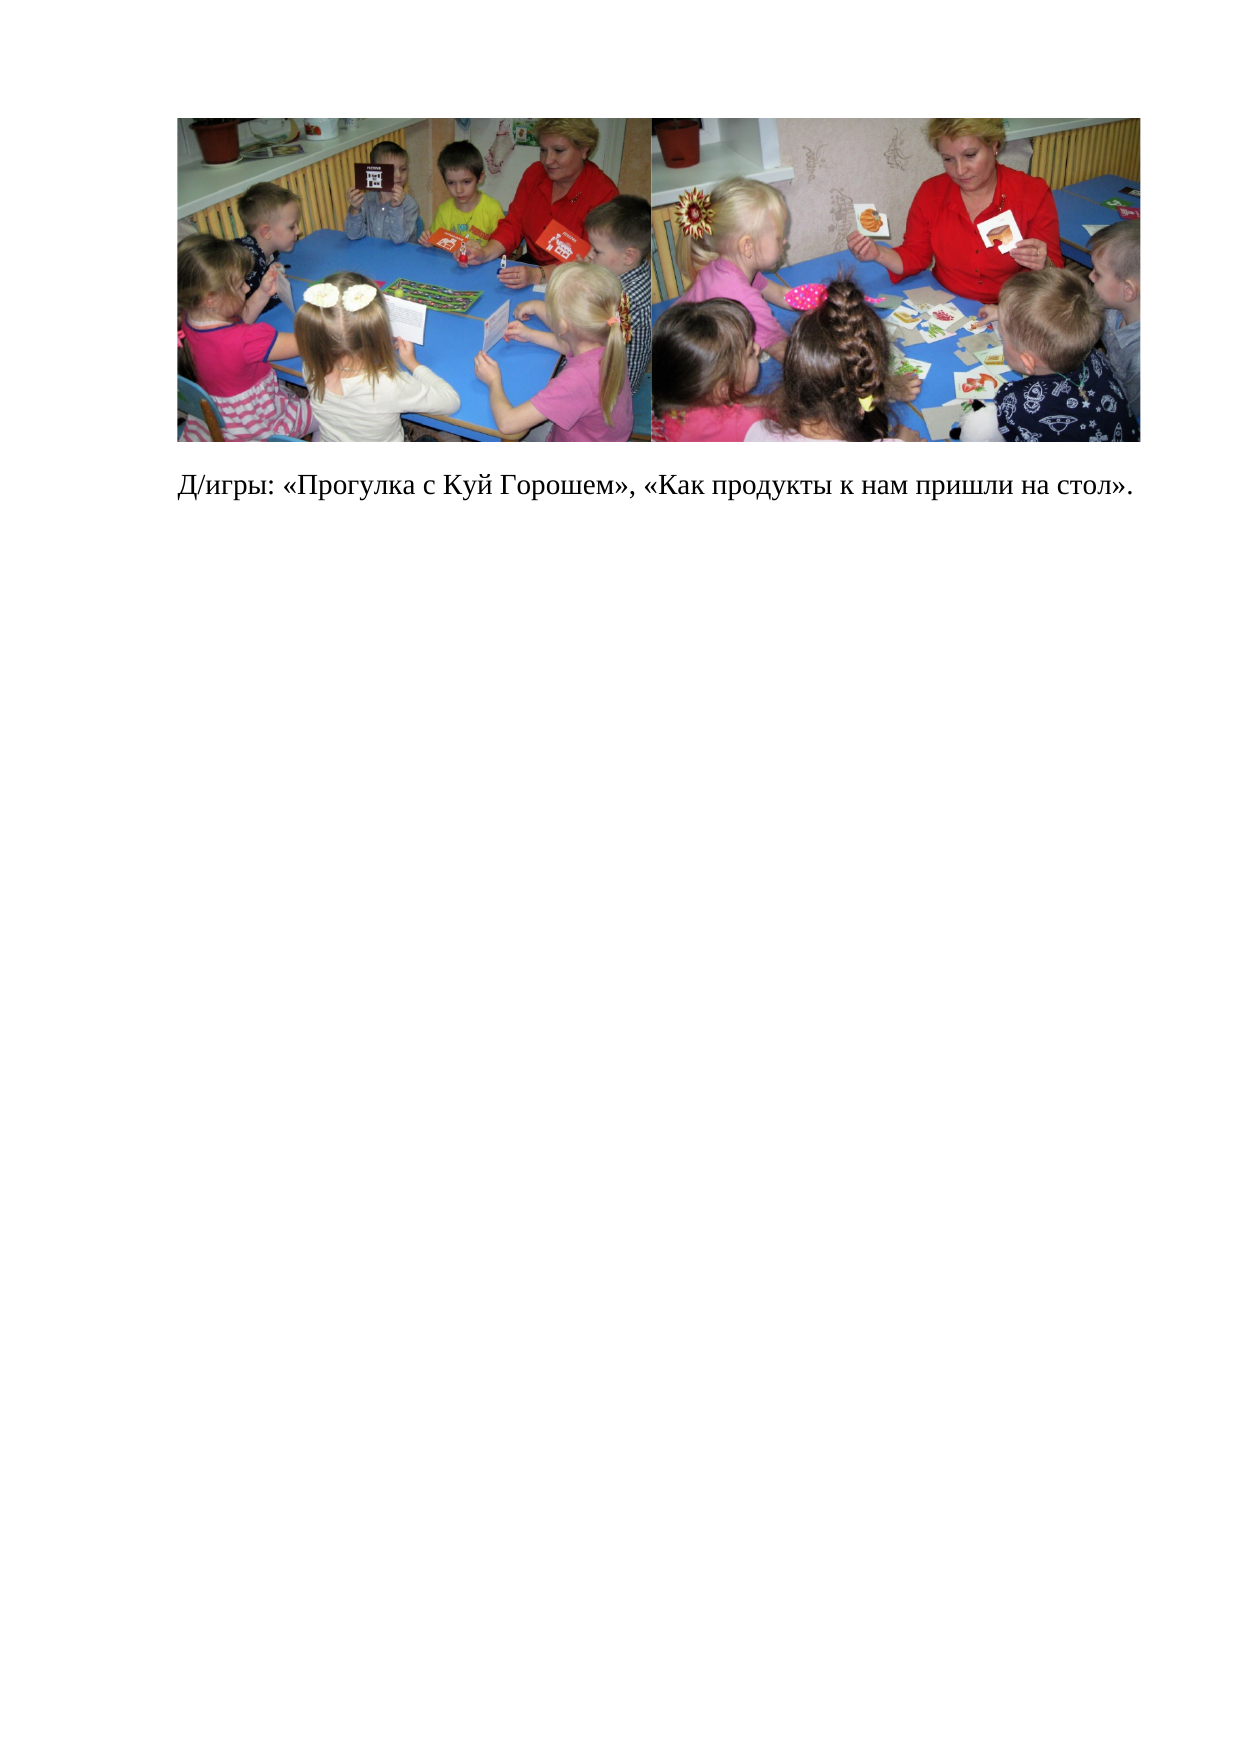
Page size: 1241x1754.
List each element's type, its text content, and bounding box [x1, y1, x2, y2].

picture [177, 118, 1141, 442]
text Д/игры: «Прогулка с Куй Горошем», «Как продукты к нам пришли на стол». [177, 467, 1152, 501]
